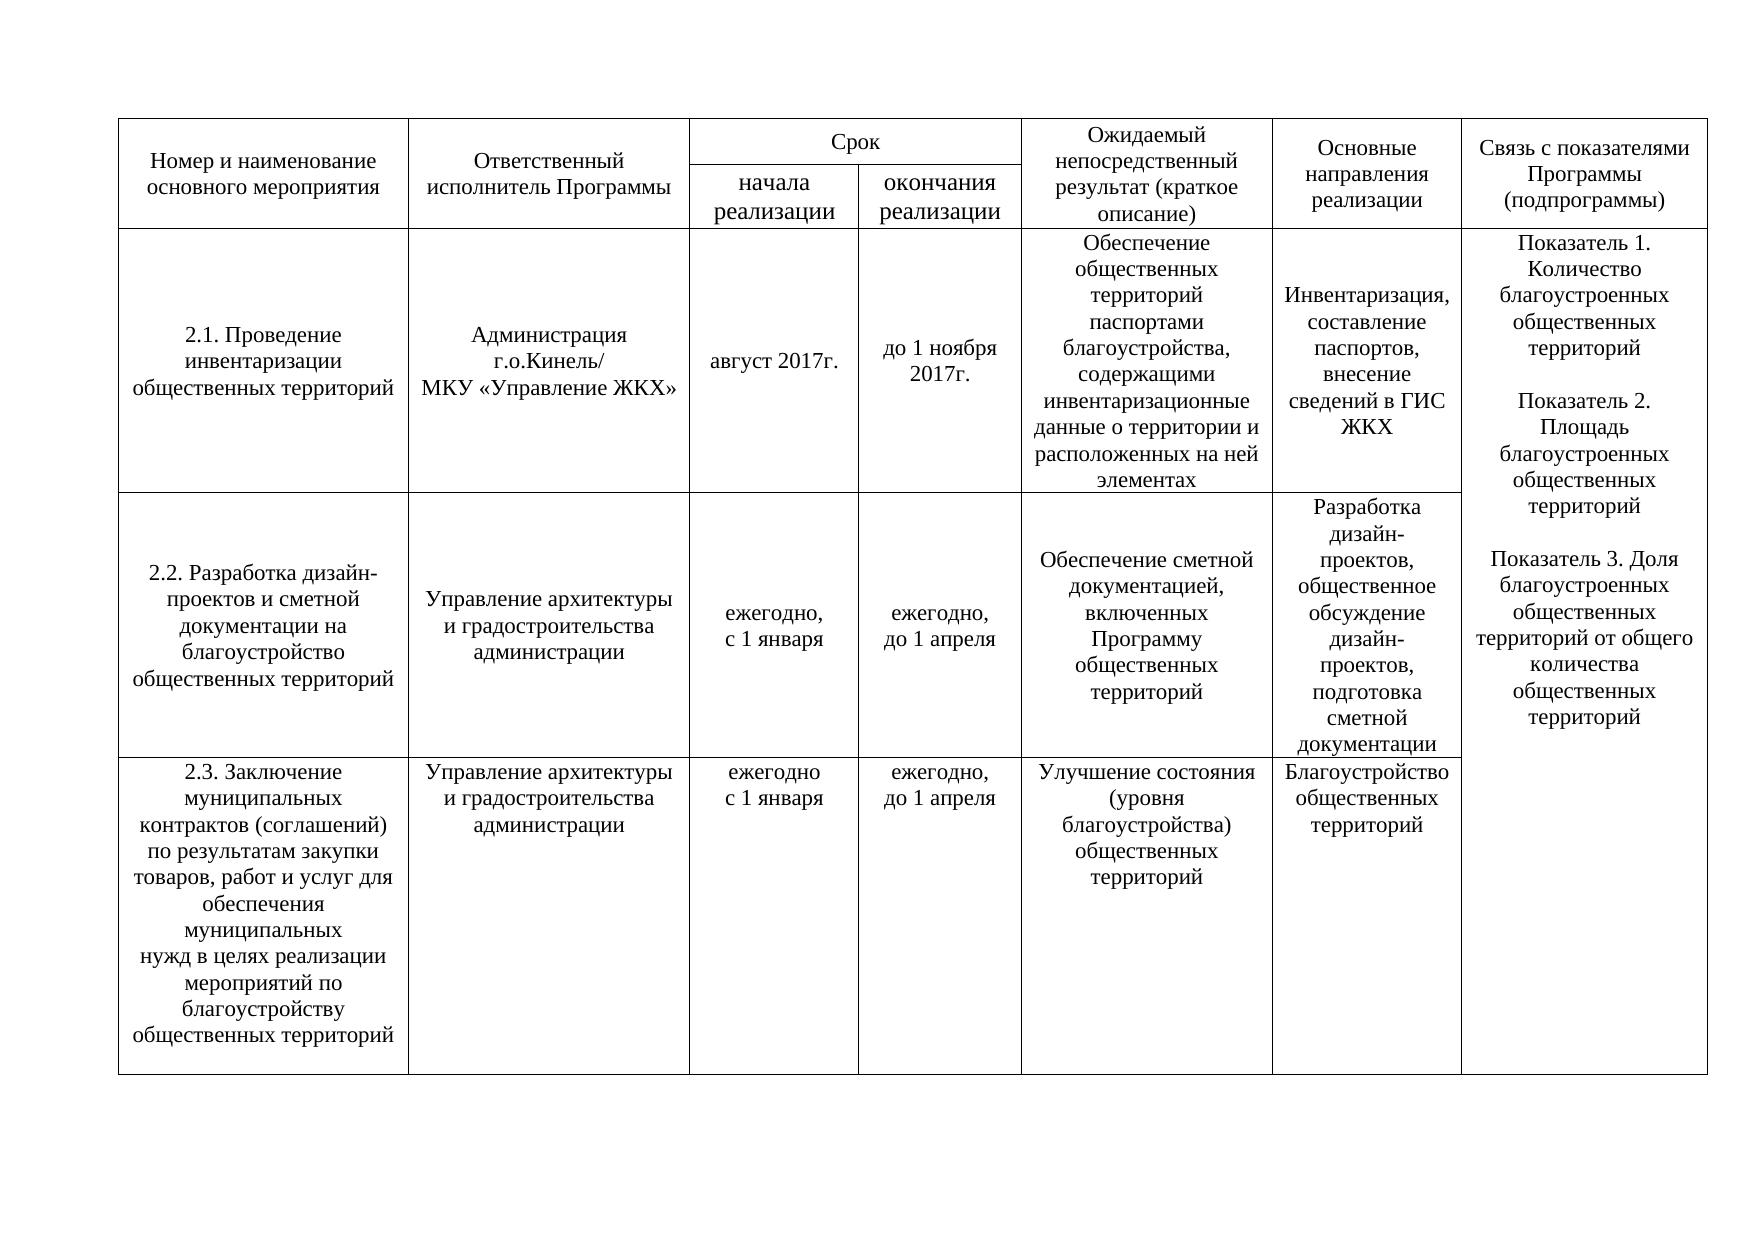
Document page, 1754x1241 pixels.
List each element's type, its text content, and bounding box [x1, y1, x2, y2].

table_cell Управление архитектуры и градостроительства администрации [409, 493, 689, 757]
table_cell 2.1. Проведение инвентаризации общественных территорий [119, 229, 408, 492]
table_cell Улучшение состояния (уровня благоустройства) общественных территорий [1022, 758, 1272, 1074]
table_header Связь с показателями Программы (подпрограммы) [1462, 119, 1707, 228]
table_cell Обеспечение общественных территорий паспортами благоустройства, содержащими инвентаризационные данные о территории и расположенных на ней элементах [1022, 229, 1272, 492]
table_cell ежегодно с 1 января [690, 758, 858, 1074]
table_header Основные направления реализации [1273, 119, 1461, 228]
table_cell август 2017г. [690, 229, 858, 492]
table_cell Инвентаризация, составление паспортов, внесение сведений в ГИС ЖКХ [1273, 229, 1461, 492]
table_cell Управление архитектуры и градостроительства администрации [409, 758, 689, 1074]
table_header Номер и наименование основного мероприятия [119, 119, 408, 228]
table_header Срок [690, 119, 1021, 163]
table_cell ежегодно, с 1 января [690, 493, 858, 757]
table_cell 2.3. Заключение муниципальных контрактов (соглашений) по результатам закупки товаров, работ и услуг для обеспечения муниципальных нужд в целях реализации мероприятий по благоустройству общественных территорий [119, 758, 408, 1074]
table_header Ожидаемый непосредственный результат (краткое описание) [1022, 119, 1272, 228]
table_cell Показатель 1. Количество благоустроенных общественных территорий Показатель 2. Площадь благоустроенных общественных территорий Показатель 3. Доля благоустроенных общественных территорий от общего количества общественных территорий [1462, 229, 1707, 1074]
table_cell ежегодно, до 1 апреля [859, 493, 1021, 757]
table_cell окончания реализации [859, 165, 1021, 228]
table_cell до 1 ноября 2017г. [859, 229, 1021, 492]
table_cell Обеспечение сметной документацией, включенных Программу общественных территорий [1022, 493, 1272, 757]
table_cell начала реализации [690, 165, 858, 228]
table_header Ответственный исполнитель Программы [409, 119, 689, 228]
table_cell 2.2. Разработка дизайн-проектов и сметной документации на благоустройство общественных территорий [119, 493, 408, 757]
table_cell Разработка дизайн-проектов, общественное обсуждение дизайн-проектов, подготовка сметной документации [1273, 493, 1461, 757]
table_cell Администрация г.о.Кинель/ МКУ «Управление ЖКХ» [409, 229, 689, 492]
table_cell ежегодно, до 1 апреля [859, 758, 1021, 1074]
table_cell Благоустройство общественных территорий [1273, 758, 1461, 1074]
